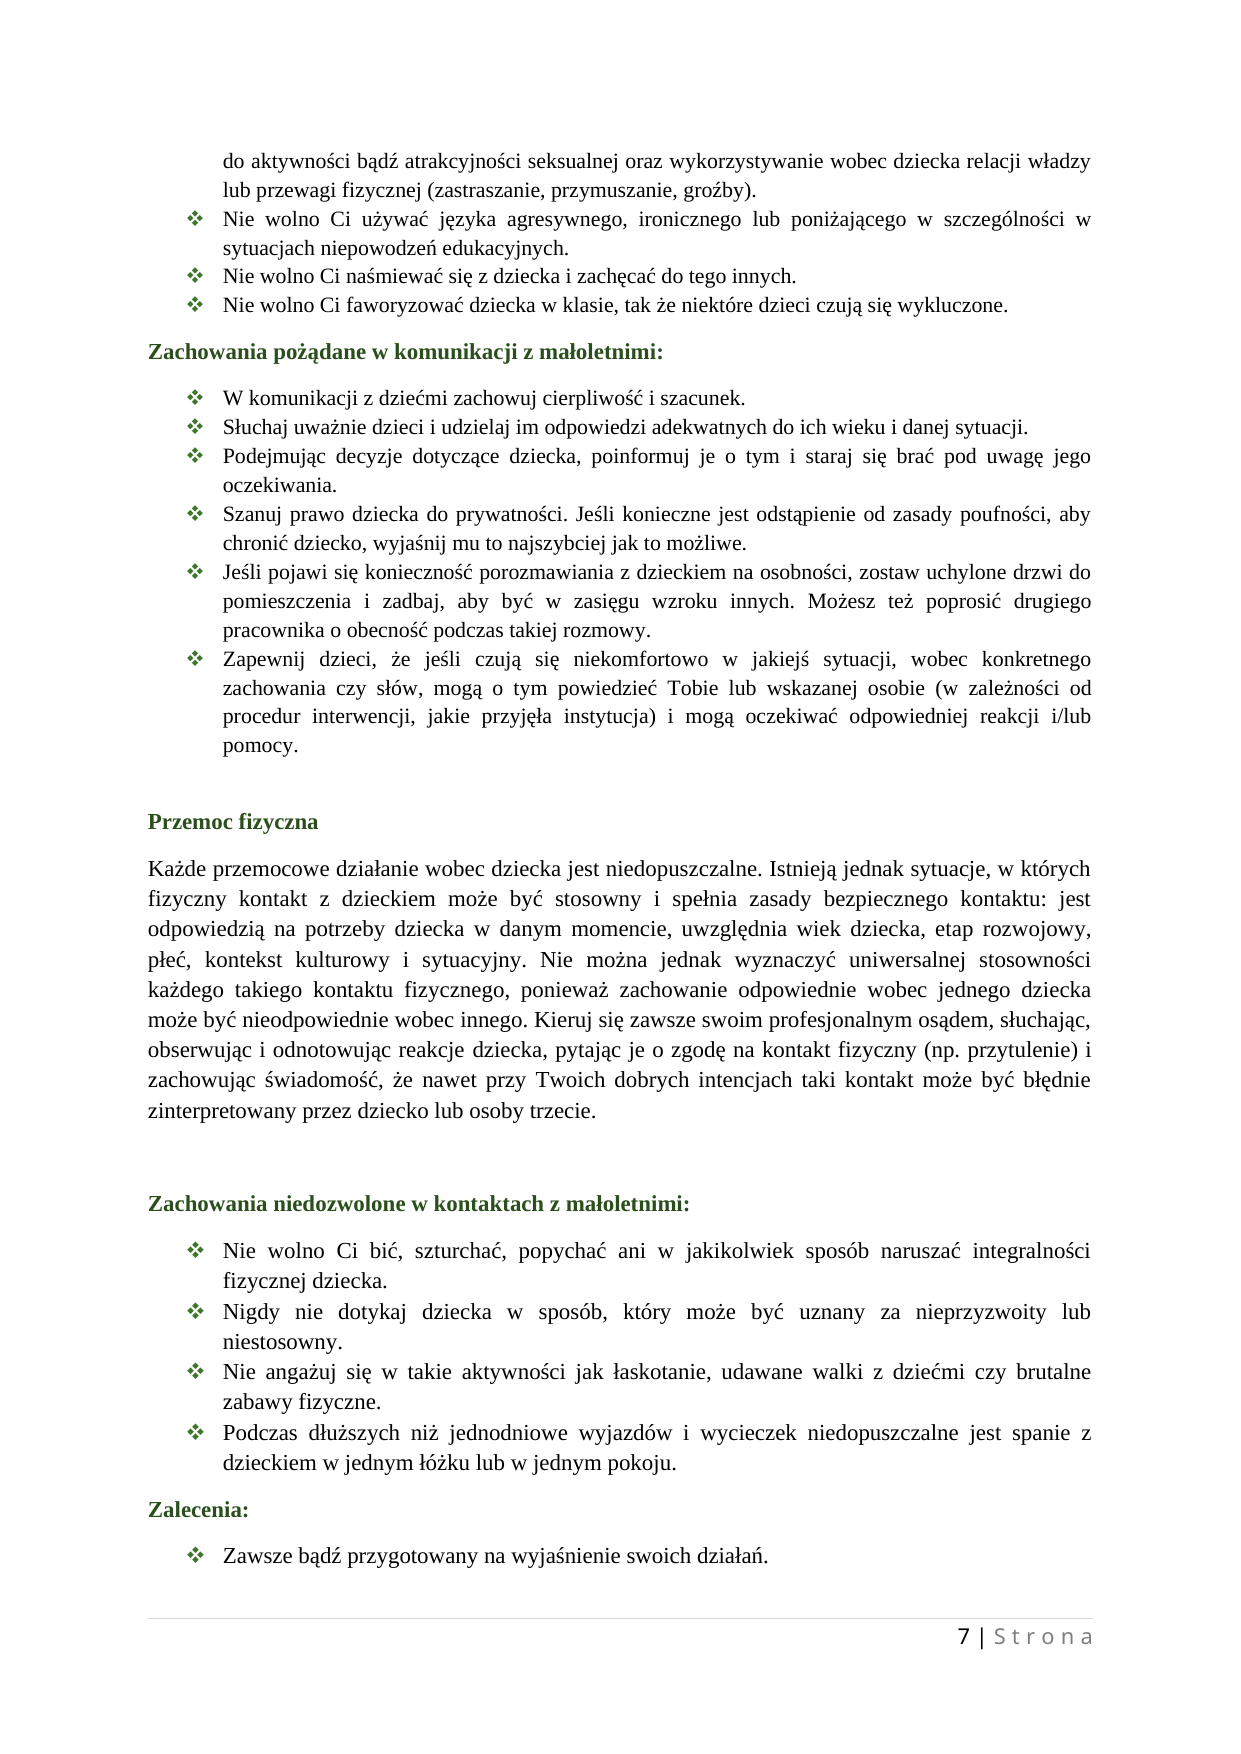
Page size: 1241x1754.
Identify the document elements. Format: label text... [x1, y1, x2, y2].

text Przemoc fizyczna [148, 808, 1093, 834]
text Zalecenia: [148, 1496, 1093, 1522]
list Szanuj prawo dziecka do prywatności. Jeśli konieczne jest odstąpienie od zasady poufności, aby chronić dziecko, wyjaśnij mu to najszybciej jak to możliwe. [185, 501, 1093, 555]
text Zachowania niedozwolone w kontaktach z małoletnimi: [148, 1191, 1093, 1217]
list Zapewnij dzieci, że jeśli czują się niekomfortowo w jakiejś sytuacji, wobec konkretnego zachowania czy słów, mogą o tym powiedzieć Tobie lub wskazanej osobie (w zależności od procedur interwencji, jakie przyjęła instytucja) i mogą oczekiwać odpowiedniej reakcji i/lub pomocy. [185, 646, 1093, 758]
list Nie wolno Ci faworyzować dziecka w klasie, tak że niektóre dzieci czują się wykluczone. [185, 292, 1093, 318]
list Nie angażuj się w takie aktywności jak łaskotanie, udawane walki z dziećmi czy brutalne zabawy fizyczne. [185, 1358, 1093, 1415]
list Nie wolno Ci bić, szturchać, popychać ani w jakikolwiek sposób naruszać integralności fizycznej dziecka. [185, 1237, 1093, 1294]
list W komunikacji z dziećmi zachowuj cierpliwość i szacunek. [185, 385, 1093, 410]
list Nie wolno Ci naśmiewać się z dziecka i zachęcać do tego innych. [185, 263, 1093, 289]
list Słuchaj uważnie dzieci i udzielaj im odpowiedzi adekwatnych do ich wieku i danej sytuacji. [185, 414, 1093, 439]
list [185, 148, 1093, 202]
list Zawsze bądź przygotowany na wyjaśnienie swoich działań. [185, 1543, 1093, 1569]
list Jeśli pojawi się konieczność porozmawiania z dzieckiem na osobności, zostaw uchylone drzwi do pomieszczenia i zadbaj, aby być w zasięgu wzroku innych. Możesz też poprosić drugiego pracownika o obecność podczas takiej rozmowy. [185, 559, 1093, 642]
list Podczas dłuższych niż jednodniowe wyjazdów i wycieczek niedopuszczalne jest spanie z dzieckiem w jednym łóżku lub w jednym pokoju. [185, 1419, 1093, 1475]
text Każde przemocowe działanie wobec dziecka jest niedopuszczalne. Istnieją jednak sytuacje, w których fizyczny kontakt z dzieckiem może być stosowny i spełnia zasady bezpiecznego kontaktu: jest odpowiedzią na potrzeby dziecka w danym momencie, uwzględnia wiek dziecka, etap rozwojowy, płeć, kontekst kulturowy i sytuacyjny. Nie można jednak wyznaczyć uniwersalnej stosowności każdego takiego kontaktu fizycznego, ponieważ zachowanie odpowiednie wobec jednego dziecka może być nieodpowiednie wobec innego. Kieruj się zawsze swoim profesjonalnym osądem, słuchając, obserwując i odnotowując reakcje dziecka, pytając je o zgodę na kontakt fizyczny (np. przytulenie) i zachowując świadomość, że nawet przy Twoich dobrych intencjach taki kontakt może być błędnie zinterpretowany przez dziecko lub osoby trzecie. [148, 855, 1093, 1123]
text Zachowania pożądane w komunikacji z małoletnimi: [148, 338, 1093, 364]
list Nie wolno Ci używać języka agresywnego, ironicznego lub poniżającego w szczególności w sytuacjach niepowodzeń edukacyjnych. [185, 206, 1093, 260]
list Nigdy nie dotykaj dziecka w sposób, który może być uznany za nieprzyzwoity lub niestosowny. [185, 1298, 1093, 1354]
list Podejmując decyzje dotyczące dziecka, poinformuj je o tym i staraj się brać pod uwagę jego oczekiwania. [185, 443, 1093, 497]
